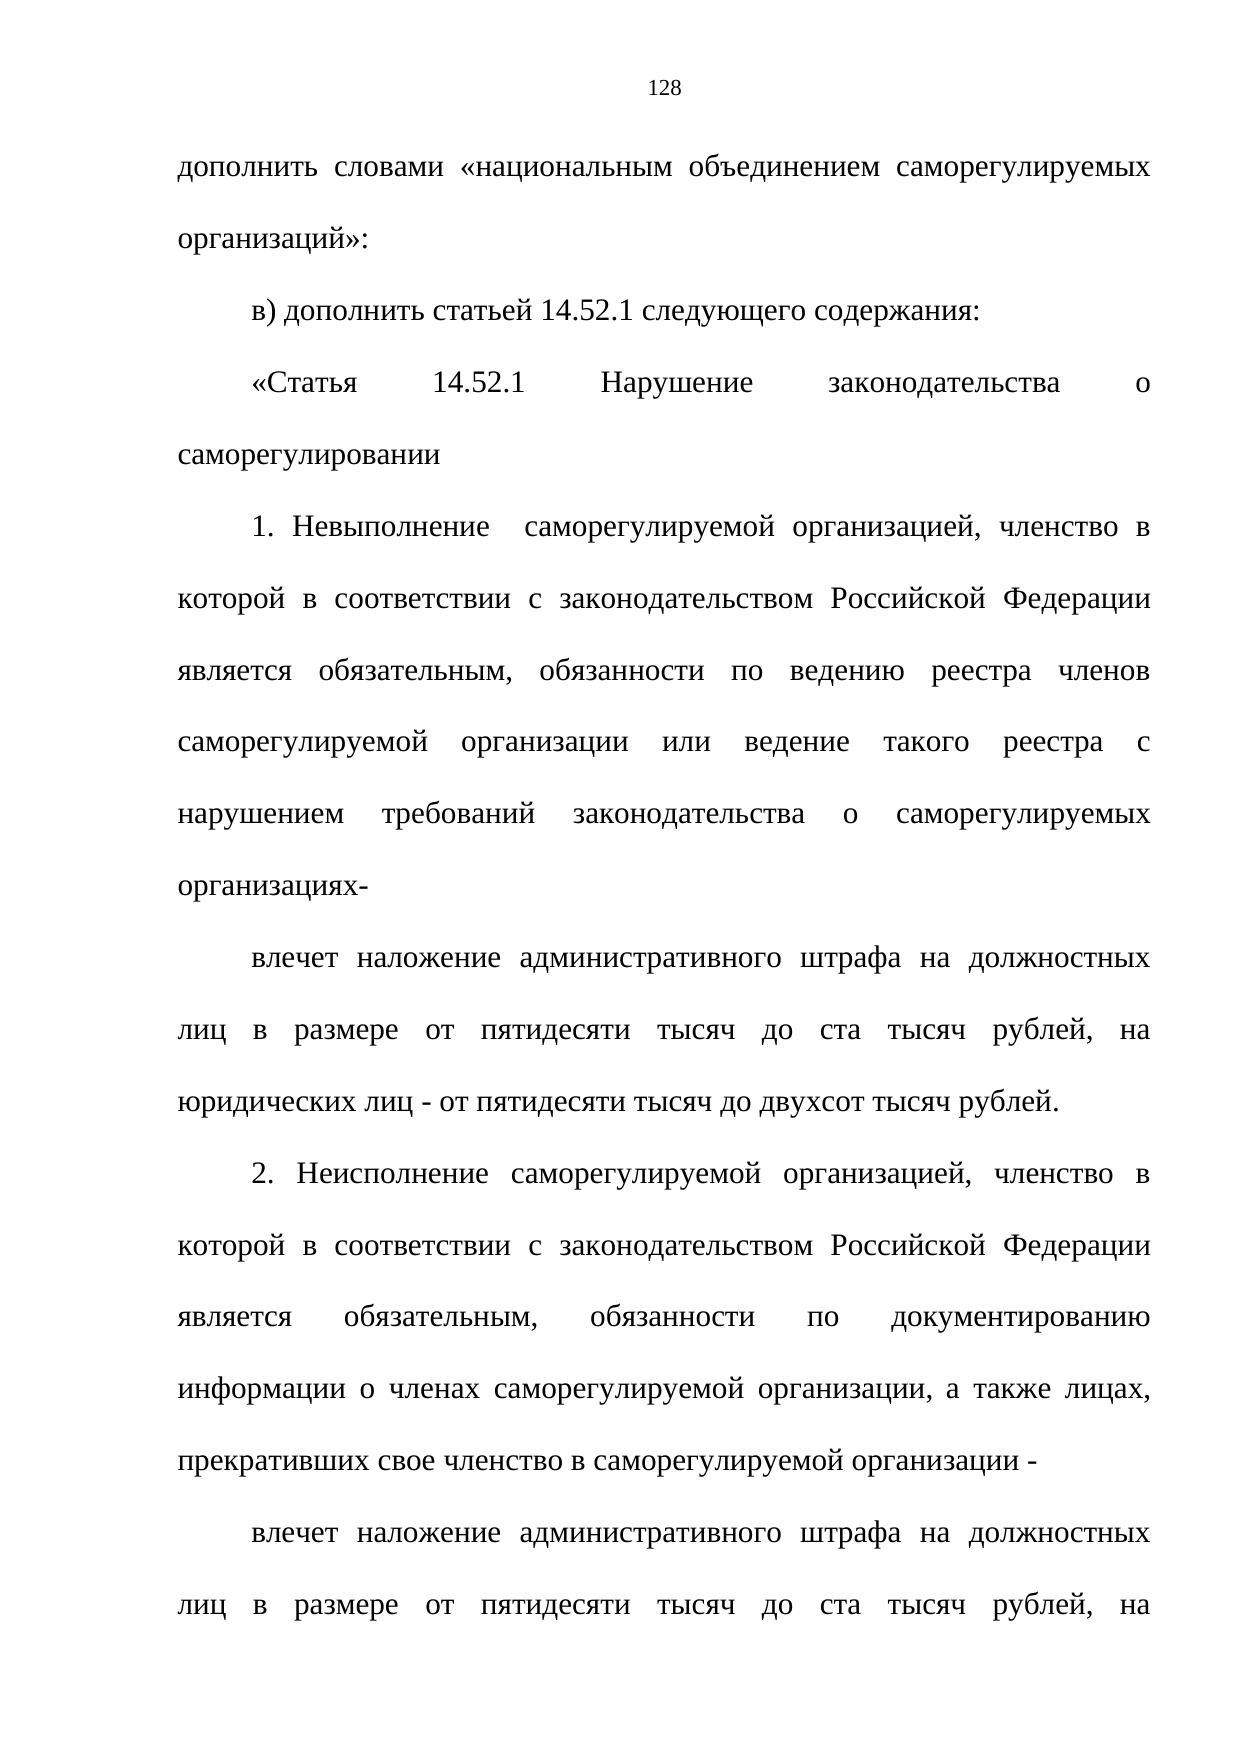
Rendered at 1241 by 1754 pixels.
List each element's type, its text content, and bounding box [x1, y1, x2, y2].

text в) дополнить статьей 14.52.1 следующего содержания: [177, 291, 1152, 327]
text 2. Неисполнение саморегулируемой организацией, членство в которой в соответствии с законодательством Российской Федерации является обязательным, обязанности по документированию информации о членах саморегулируемой организации, а также лицах, прекративших свое членство в саморегулируемой организации - [177, 1154, 1152, 1477]
text «Статья 14.52.1 Нарушение законодательства о саморегулировании [177, 363, 1152, 471]
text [177, 148, 1152, 256]
text 1. Невыполнение саморегулируемой организацией, членство в которой в соответствии с законодательством Российской Федерации является обязательным, обязанности по ведению реестра членов саморегулируемой организации или ведение такого реестра с нарушением требований законодательства о саморегулируемых организациях- [177, 507, 1152, 902]
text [177, 1513, 1152, 1621]
